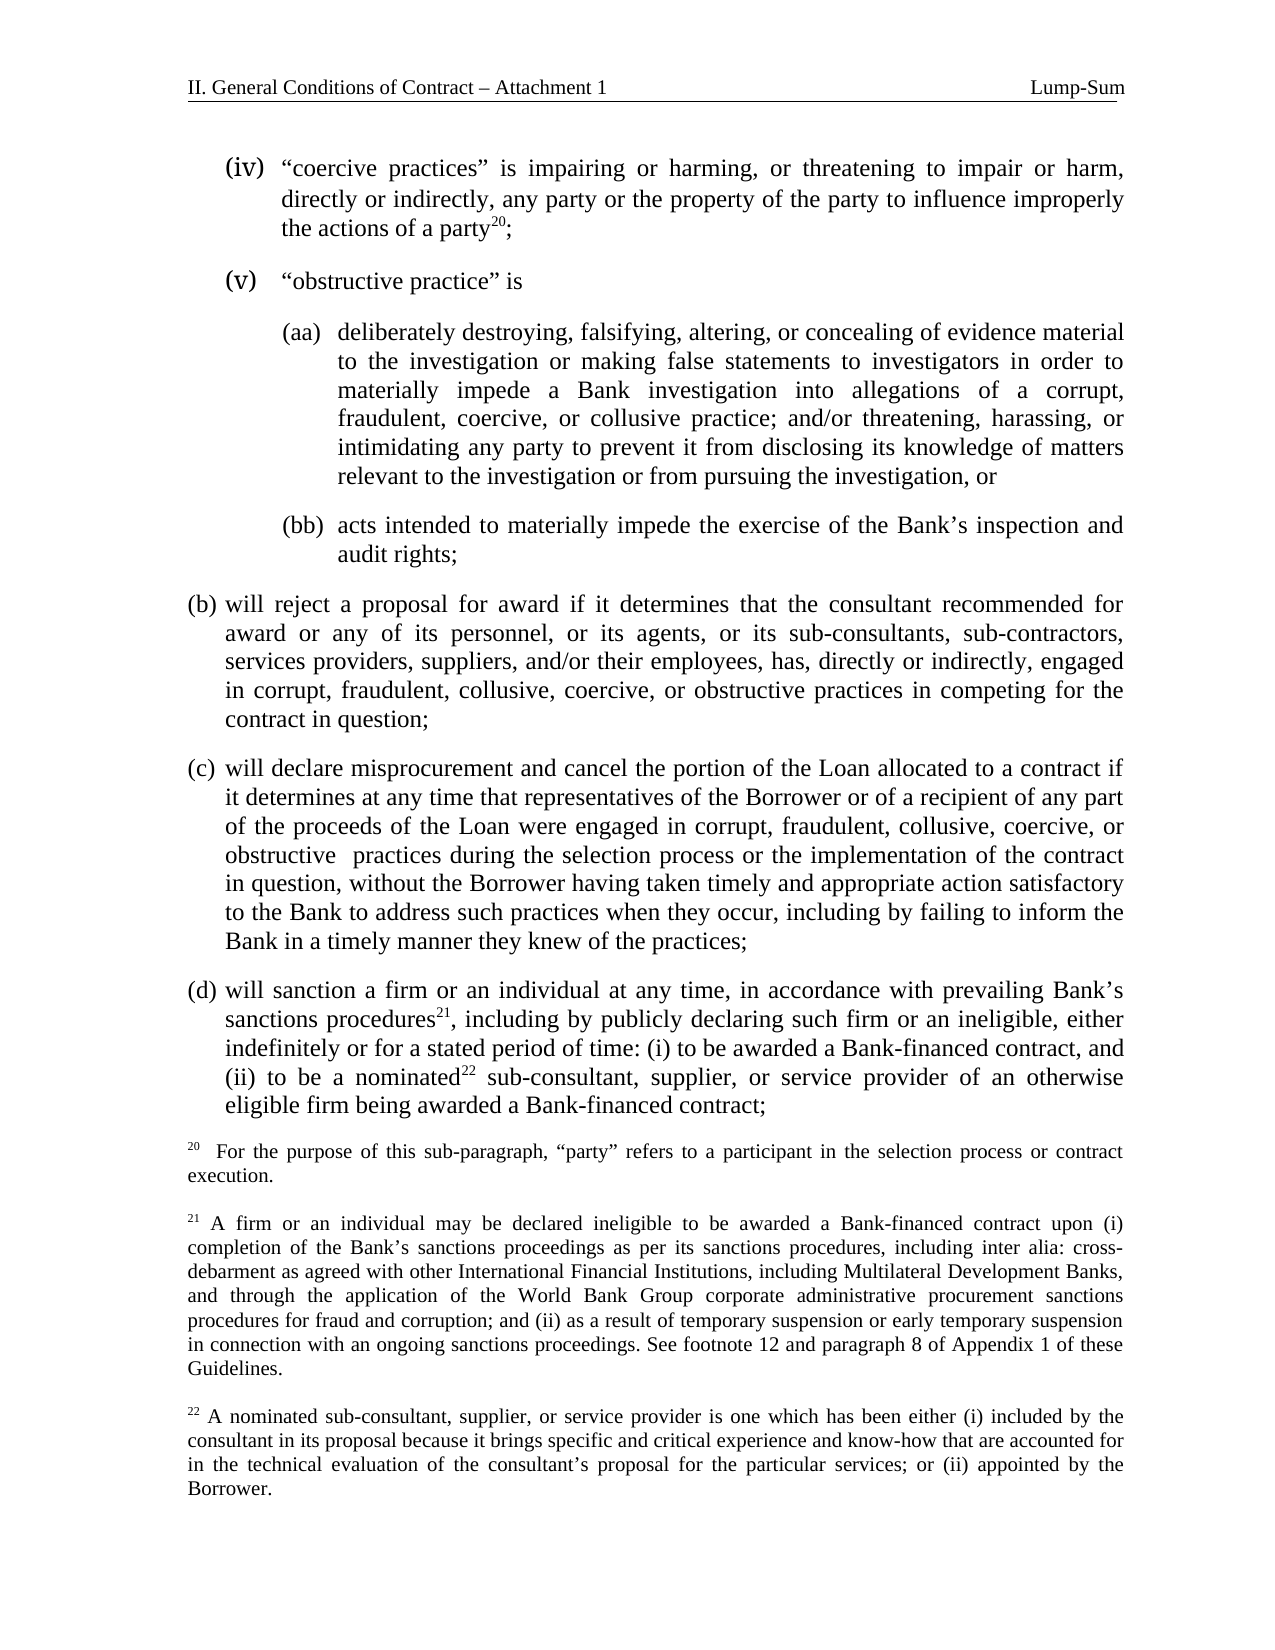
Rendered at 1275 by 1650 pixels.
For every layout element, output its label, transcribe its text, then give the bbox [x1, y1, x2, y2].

text (aa) deliberately destroying, falsifying, altering, or concealing of evidence material to the investigation or making false statements to investigators in order to materially impede a Bank investigation into allegations of a corrupt, fraudulent, coercive, or collusive practice; and/or threatening, harassing, or intimidating any party to prevent it from disclosing its knowledge of matters relevant to the investigation or from pursuing the investigation, or [282, 317, 1125, 490]
list “coercive practices” is impairing or harming, or threatening to impair or harm, directly or indirectly, any party or the property of the party to influence improperly the actions of a party; [225, 150, 1125, 242]
list “obstructive practice” is [225, 262, 1125, 296]
text (c) will declare misprocurement and cancel the portion of the Loan allocated to a contract if it determines at any time that representatives of the Borrower or of a recipient of any part of the proceeds of the Loan were engaged in corrupt, fraudulent, collusive, coercive, or obstructive practices during the selection process or the implementation of the contract in question, without the Borrower having taken timely and appropriate action satisfactory to the Bank to address such practices when they occur, including by failing to inform the Bank in a timely manner they knew of the practices; [187, 753, 1125, 955]
text (b) will reject a proposal for award if it determines that the consultant recommended for award or any of its personnel, or its agents, or its sub-consultants, sub-contractors, services providers, suppliers, and/or their employees, has, directly or indirectly, engaged in corrupt, fraudulent, collusive, coercive, or obstructive practices in competing for the contract in question; [187, 589, 1125, 733]
text (d) will sanction a firm or an individual at any time, in accordance with prevailing Bank’s sanctions procedures, including by publicly declaring such firm or an ineligible, either indefinitely or for a stated period of time: (i) to be awarded a Bank-financed contract, and (ii) to be a nominated sub-consultant, supplier, or service provider of an otherwise eligible firm being awarded a Bank-financed contract; [187, 976, 1125, 1119]
text (bb) acts intended to materially impede the exercise of the Bank’s inspection and audit rights; [282, 511, 1125, 568]
